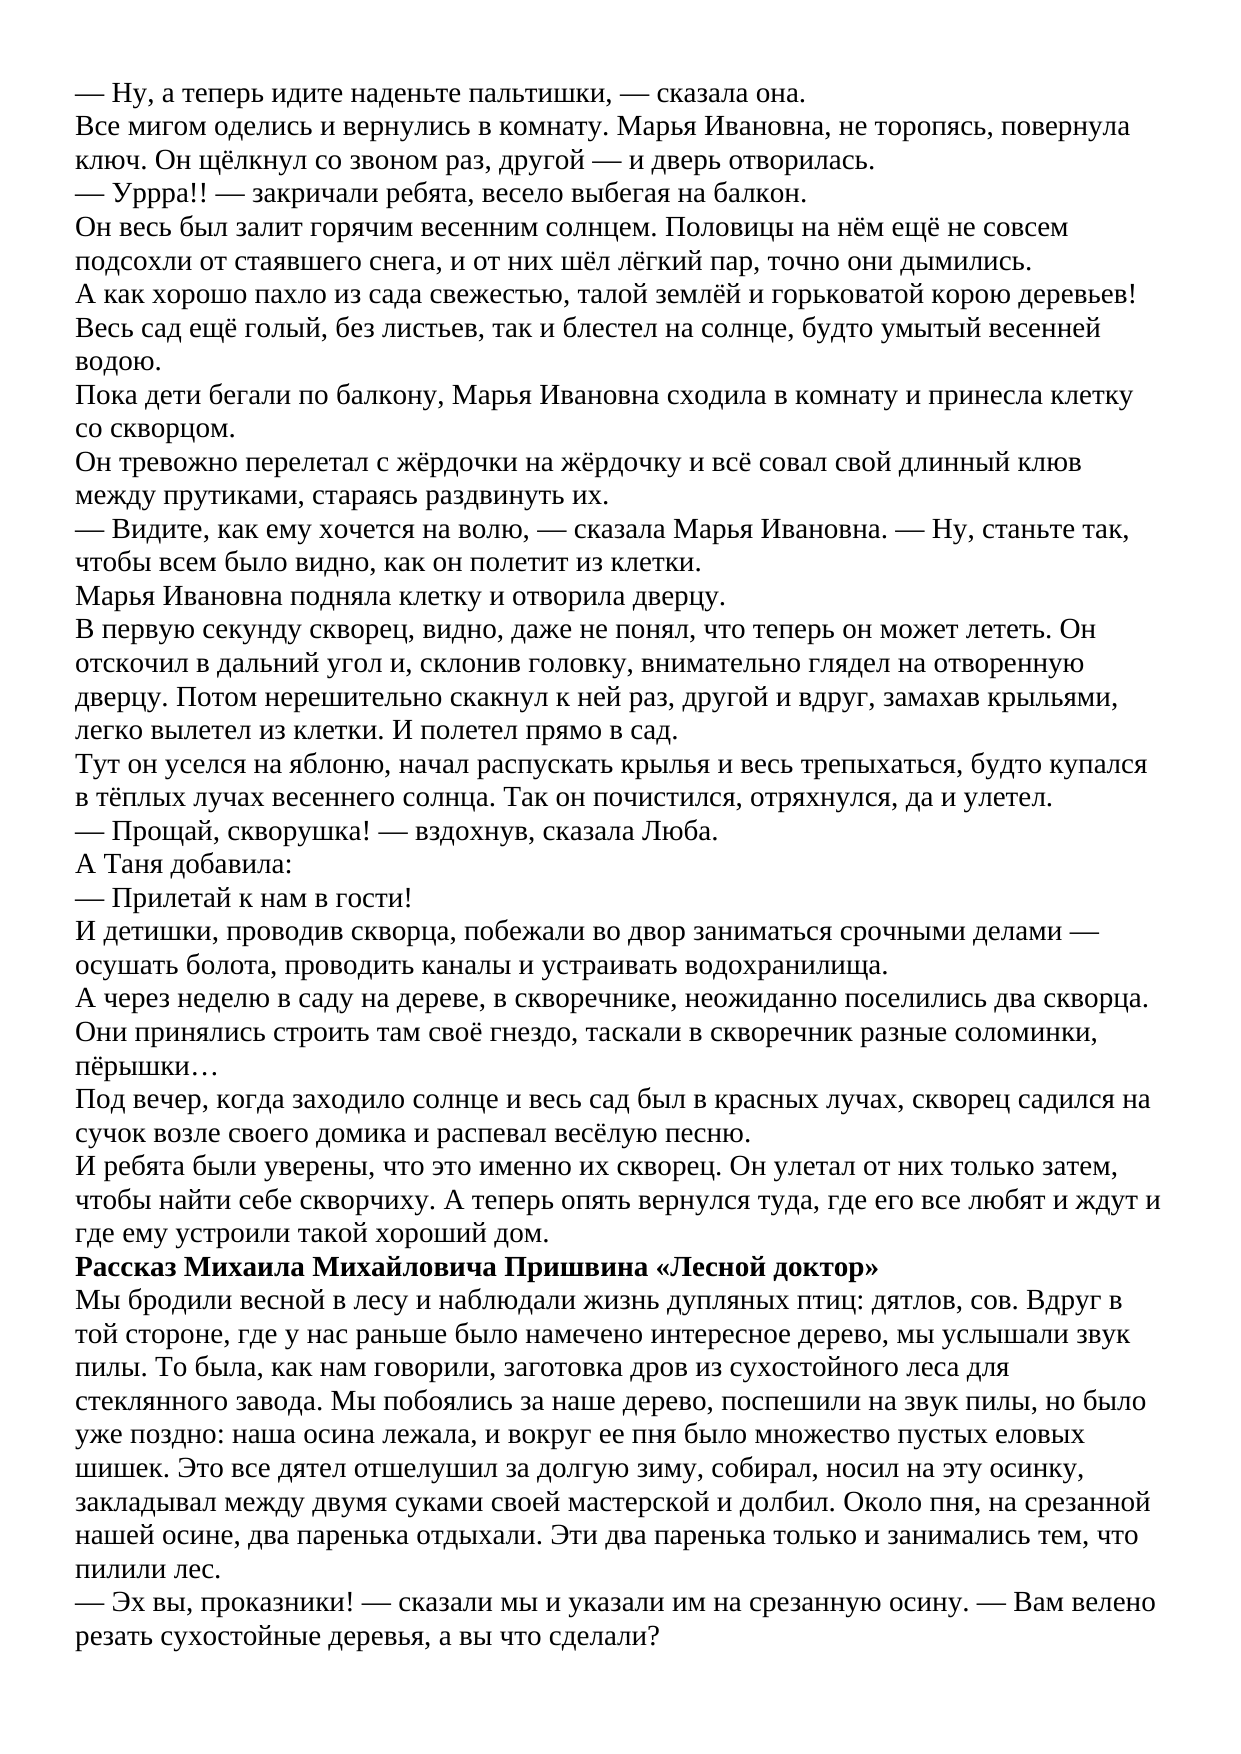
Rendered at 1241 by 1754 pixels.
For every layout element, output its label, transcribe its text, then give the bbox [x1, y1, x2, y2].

text Под вечер, когда заходило солнце и весь сад был в красных лучах, скворец садился на сучок возле своего домика и распевал весёлую песню. [75, 1081, 1165, 1148]
text А Таня добавила: [75, 846, 1165, 880]
text В первую секунду скворец, видно, даже не понял, что теперь он может лететь. Он отскочил в дальний угол и, склонив головку, внимательно глядел на отворенную дверцу. Потом нерешительно скакнул к ней раз, другой и вдруг, замахав крыльями, легко вылетел из клетки. И полетел прямо в сад. [75, 612, 1165, 746]
text Пока дети бегали по балкону, Марья Ивановна сходила в комнату и принесла клетку со скворцом. [75, 377, 1165, 444]
text Марья Ивановна подняла клетку и отворила дверцу. [75, 578, 1165, 612]
text И ребята были уверены, что это именно их скворец. Он улетал от них только затем, чтобы найти себе скворчиху. А теперь опять вернулся туда, где его все любят и ждут и где ему устроили такой хороший дом. [75, 1148, 1165, 1249]
text — Уррра!! — закричали ребята, весело выбегая на балкон. [75, 176, 1165, 209]
text — Видите, как ему хочется на волю, — сказала Марья Ивановна. — Ну, станьте так, чтобы всем было видно, как он полетит из клетки. [75, 511, 1165, 578]
text — Эх вы, проказники! — сказали мы и указали им на срезанную осину. — Вам велено резать сухостойные деревья, а вы что сделали? [75, 1584, 1165, 1651]
text Все мигом оделись и вернулись в комнату. Марья Ивановна, не торопясь, повернула ключ. Он щёлкнул со звоном раз, другой — и дверь отворилась. [75, 108, 1165, 176]
text — Прощай, скворушка! — вздохнув, сказала Люба. [75, 813, 1165, 846]
text А как хорошо пахло из сада свежестью, талой землёй и горьковатой корою деревьев! Весь сад ещё голый, без листьев, так и блестел на солнце, будто умытый весенней водою. [75, 276, 1165, 377]
text Рассказ Михаила Михайловича Пришвина «Лесной доктор» Мы бродили весной в лесу и наблюдали жизнь дупляных птиц: дятлов, сов. Вдруг в той стороне, где у нас раньше было намечено интересное дерево, мы услышали звук пилы. То была, как нам говорили, заготовка дров из сухостойного леса для стеклянного завода. Мы побоялись за наше дерево, поспешили на звук пилы, но было уже поздно: наша осина лежала, и вокруг ее пня было множество пустых еловых шишек. Это все дятел отшелушил за долгую зиму, собирал, носил на эту осинку, закладывал между двумя суками своей мастерской и долбил. Около пня, на срезанной нашей осине, два паренька отдыхали. Эти два паренька только и занимались тем, что пилили лес. [75, 1249, 1165, 1584]
text Он весь был залит горячим весенним солнцем. Половицы на нём ещё не совсем подсохли от стаявшего снега, и от них шёл лёгкий пар, точно они дымились. [75, 209, 1165, 276]
text Он тревожно перелетал с жёрдочки на жёрдочку и всё совал свой длинный клюв между прутиками, стараясь раздвинуть их. [75, 444, 1165, 511]
text А через неделю в саду на дереве, в скворечнике, неожиданно поселились два скворца. Они принялись строить там своё гнездо, таскали в скворечник разные соломинки, пёрышки… [75, 981, 1165, 1081]
text И детишки, проводив скворца, побежали во двор заниматься срочными делами — осушать болота, проводить каналы и устраивать водохранилища. [75, 913, 1165, 981]
text — Прилетай к нам в гости! [75, 880, 1165, 913]
text — Ну, а теперь идите наденьте пальтишки, — сказала она. [75, 75, 1165, 108]
text Тут он уселся на яблоню, начал распускать крылья и весь трепыхаться, будто купался в тёплых лучах весеннего солнца. Так он почистился, отряхнулся, да и улетел. [75, 746, 1165, 813]
